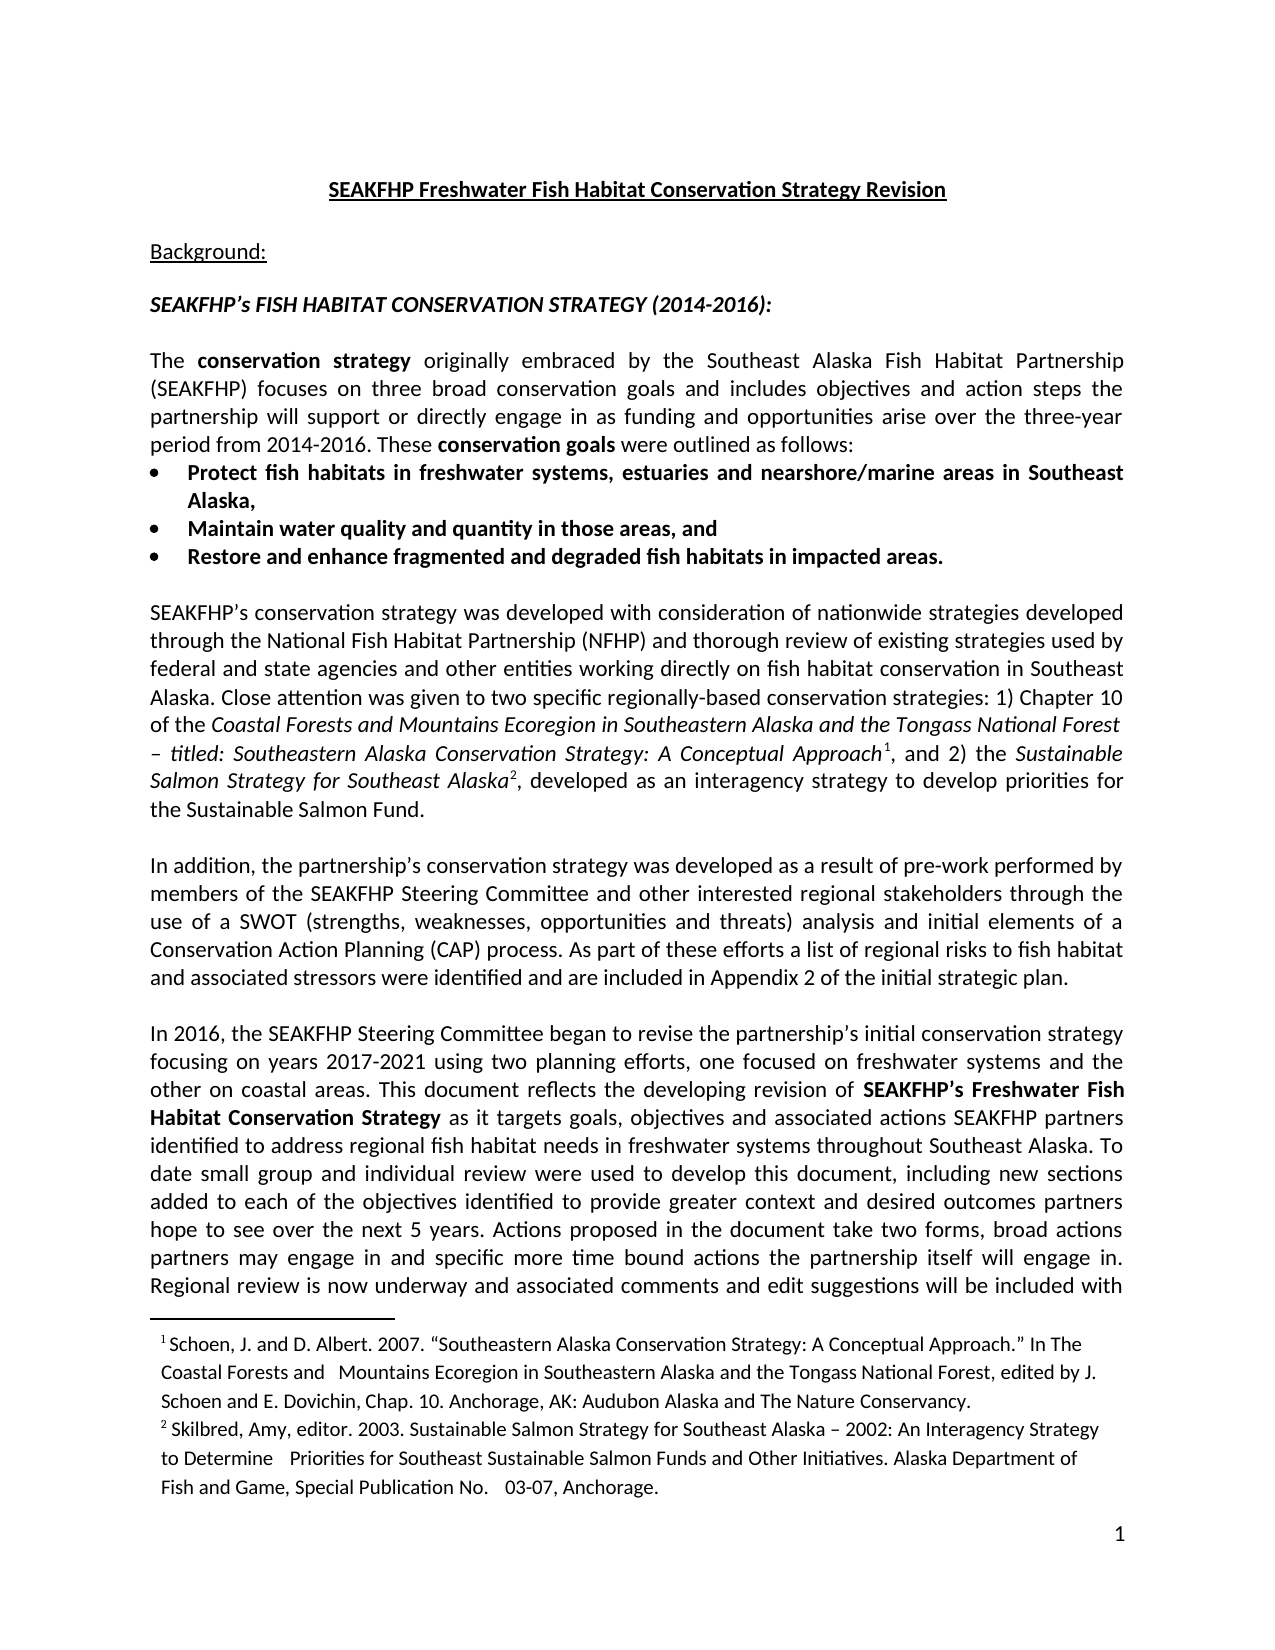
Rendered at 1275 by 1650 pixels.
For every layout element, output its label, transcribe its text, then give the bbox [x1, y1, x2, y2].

list Protect fish habitats in freshwater systems, estuaries and nearshore/marine areas in Southeast Alaska, [150, 458, 1125, 514]
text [150, 1019, 1125, 1299]
text SEAKFHP’s conservation strategy was developed with consideration of nationwide strategies developed through the National Fish Habitat Partnership (NFHP) and thorough review of existing strategies used by federal and state agencies and other entities working directly on fish habitat conservation in Southeast Alaska. Close attention was given to two specific regionally-based conservation strategies: 1) Chapter 10 of the Coastal Forests and Mountains Ecoregion in Southeastern Alaska and the Tongass National Forest – titled: Southeastern Alaska Conservation Strategy: A Conceptual Approach, and 2) the Sustainable Salmon Strategy for Southeast Alaska, developed as an interagency strategy to develop priorities for the Sustainable Salmon Fund. [150, 598, 1125, 823]
text Background: [150, 237, 1125, 265]
list Maintain water quality and quantity in those areas, and [150, 514, 1125, 542]
subtitle SEAKFHP Freshwater Fish Habitat Conservation Strategy Revision [150, 175, 1125, 203]
list Restore and enhance fragmented and degraded fish habitats in impacted areas. [150, 542, 1125, 571]
text In addition, the partnership’s conservation strategy was developed as a result of pre-work performed by members of the SEAKFHP Steering Committee and other interested regional stakeholders through the use of a SWOT (strengths, weaknesses, opportunities and threats) analysis and initial elements of a Conservation Action Planning (CAP) process. As part of these efforts a list of regional risks to fish habitat and associated stressors were identified and are included in Appendix 2 of the initial strategic plan. [150, 851, 1125, 991]
subtitle SEAKFHP’s FISH HABITAT CONSERVATION STRATEGY (2014-2016): [150, 290, 1125, 318]
text The conservation strategy originally embraced by the Southeast Alaska Fish Habitat Partnership (SEAKFHP) focuses on three broad conservation goals and includes objectives and action steps the partnership will support or directly engage in as funding and opportunities arise over the three-year period from 2014-2016. These conservation goals were outlined as follows: [150, 346, 1125, 458]
